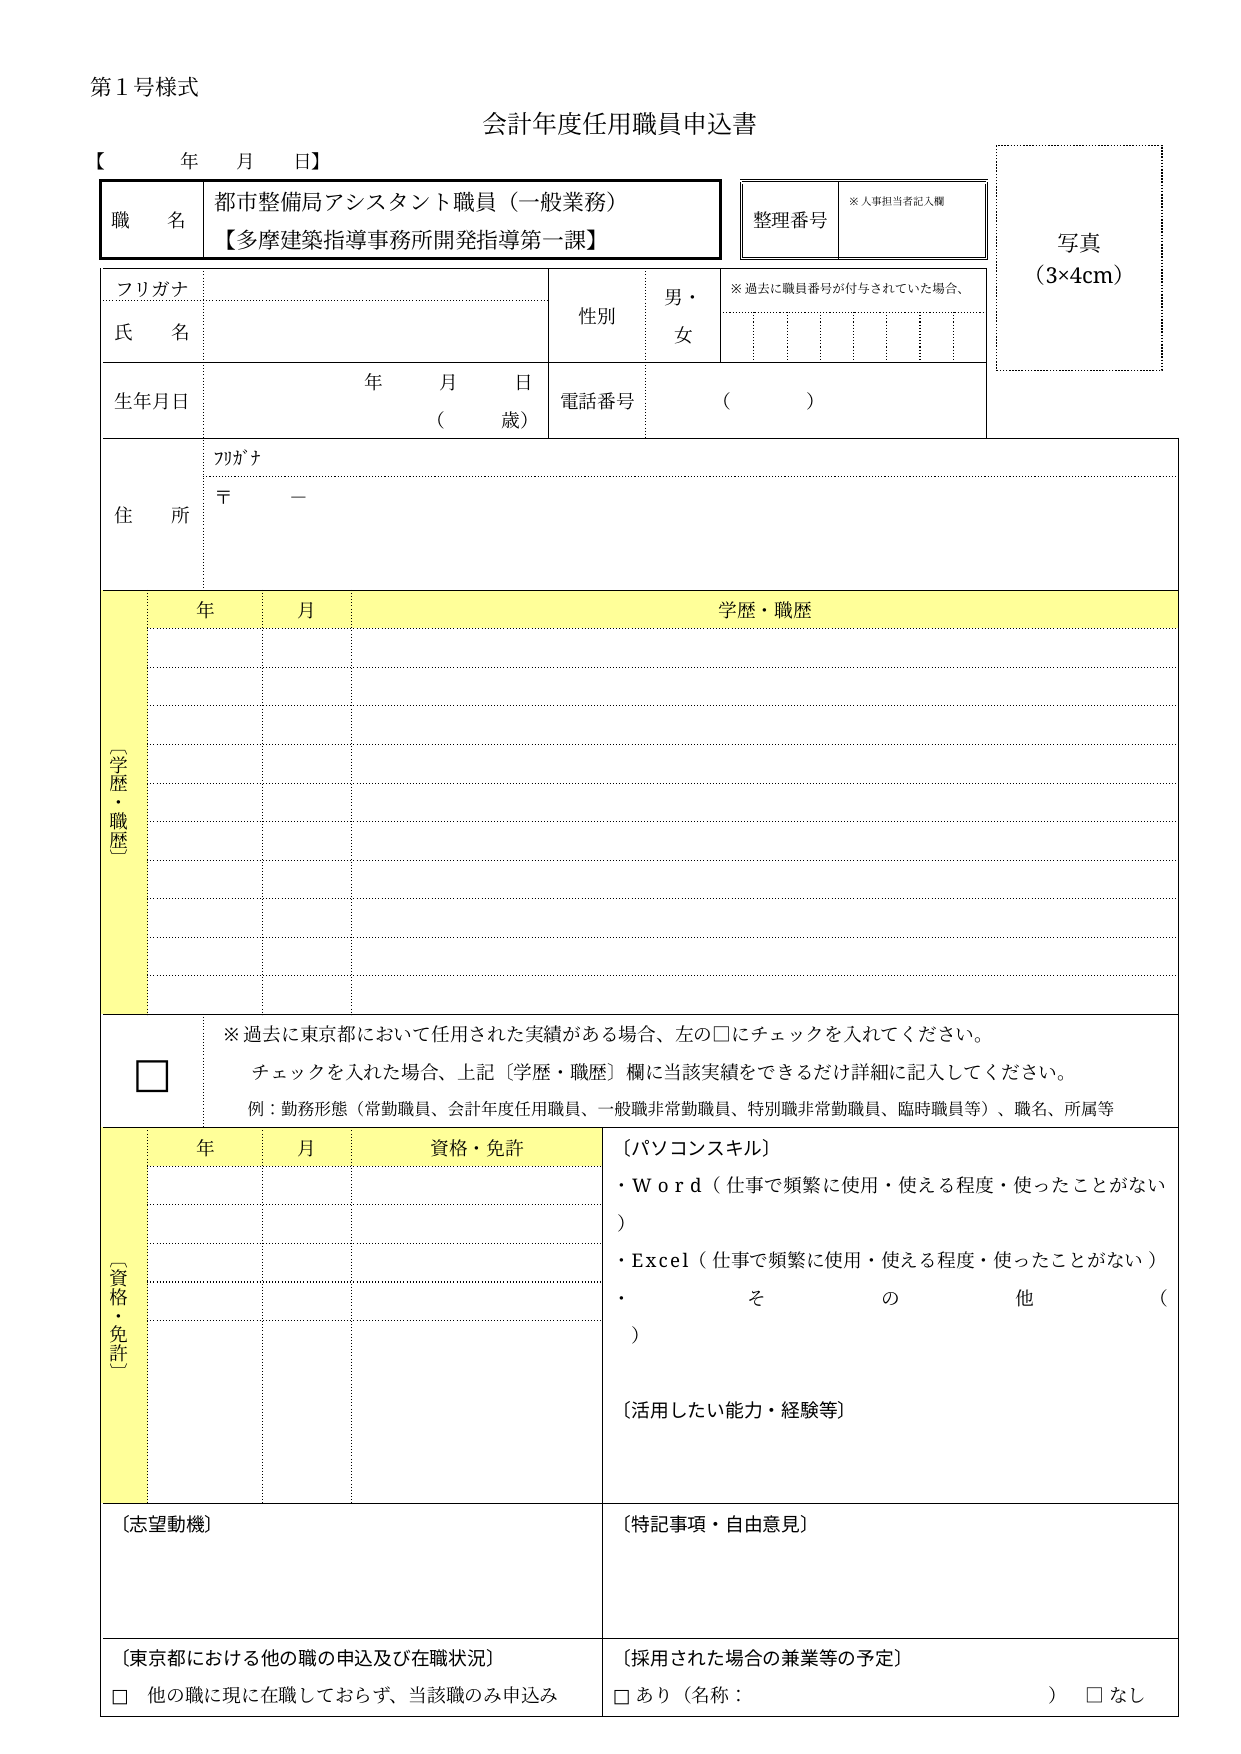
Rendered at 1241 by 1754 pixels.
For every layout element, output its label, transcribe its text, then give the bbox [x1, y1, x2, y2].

table_cell [351, 937, 1178, 975]
table_cell 資格・免許 [351, 1128, 602, 1166]
table_cell [351, 1166, 602, 1204]
text 【 年 月 日】 [68, 142, 1063, 179]
table_cell [263, 1320, 351, 1503]
table_cell [754, 312, 787, 362]
table_cell [646, 260, 721, 268]
table_cell [148, 1243, 263, 1281]
table_cell 男・女 [646, 269, 720, 362]
table_cell [263, 1281, 351, 1320]
table_cell [263, 937, 351, 975]
table_cell [351, 628, 1178, 667]
table_cell [148, 1281, 263, 1320]
table_cell [263, 628, 351, 667]
table_cell [204, 300, 548, 362]
table_cell 学歴・職歴 [351, 591, 1178, 628]
table_header 都市整備局アシスタント職員（一般業務） 【多摩建築指導事務所開発指導第一課】 [204, 182, 719, 257]
table_cell [148, 744, 263, 782]
table_cell 月 [263, 1128, 351, 1166]
table_cell 住 所 [101, 438, 204, 590]
table_cell [920, 312, 953, 362]
table_cell ※ 過去に職員番号が付与されていた場合、 その番号を記入 [721, 269, 986, 312]
table_cell [263, 1166, 351, 1204]
table_cell [148, 1320, 263, 1503]
table_cell [351, 1204, 602, 1243]
table_cell [351, 744, 1178, 782]
table_header [722, 179, 742, 257]
table_cell [351, 860, 1178, 898]
table_cell [263, 975, 351, 1014]
table_cell [263, 1204, 351, 1243]
table_cell 〔資格・免許〕 [101, 1127, 148, 1503]
table_cell [549, 260, 646, 268]
table_cell [820, 312, 853, 362]
table_cell 生年月日 [101, 362, 204, 438]
table_cell [263, 667, 351, 705]
table_cell [351, 1320, 602, 1503]
table_cell ﾌﾘｶﾞﾅ [204, 439, 1178, 476]
table_header 職 名 [102, 182, 203, 257]
table_cell 年 [148, 591, 263, 628]
table_cell [853, 312, 887, 362]
table_cell [148, 975, 263, 1014]
table_cell [953, 312, 986, 362]
table_header 整理番号 [742, 182, 838, 257]
table_cell [263, 783, 351, 821]
table_cell 〔特記事項・自由意見〕 [603, 1504, 1178, 1638]
table_cell [148, 860, 263, 898]
table_cell [263, 860, 351, 898]
table_cell [148, 705, 263, 744]
table_cell [351, 667, 1178, 705]
table_cell 月 [263, 591, 351, 628]
table_cell ※ 過去に東京都において任用された実績がある場合、左の□にチェックを入れてください。 チェックを入れた場合、上記〔学歴・職歴〕欄に当該実績をできるだけ詳細に記入してください。 例：勤務形態（常勤職員、会計年度任用職員、一般職非常勤職員、特別職非常勤職員、臨時職員等）、職名、所属等 [204, 1015, 1178, 1127]
table_cell 〒 － [204, 476, 1178, 590]
table_cell [351, 783, 1178, 821]
text 会計年度任用職員申込書 [177, 104, 1063, 142]
text 第１号様式 [68, 67, 1063, 104]
table_header ※ 人事担当者記入欄 [839, 182, 986, 257]
table_cell [263, 1243, 351, 1281]
table_cell [204, 269, 548, 300]
table_cell [263, 898, 351, 937]
table_cell [263, 705, 351, 744]
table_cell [603, 1639, 1178, 1716]
table_cell [721, 257, 986, 268]
table_cell [351, 705, 1178, 744]
table_cell 電話番号 [549, 363, 646, 438]
table_cell 〔学歴・職歴〕 [101, 590, 148, 1014]
table_cell [721, 312, 754, 362]
table_cell 氏 名 [101, 300, 204, 362]
table_cell [148, 821, 263, 859]
table_cell [148, 667, 263, 705]
table_cell [148, 628, 263, 667]
table_cell [887, 312, 920, 362]
table_cell [351, 1243, 602, 1281]
table_cell [204, 260, 549, 268]
table_cell [148, 783, 263, 821]
table_cell （ ） [646, 363, 986, 438]
table_cell [351, 821, 1178, 859]
table_cell [263, 744, 351, 782]
table_cell 〔パソコンスキル〕 ・Word（ 仕事で頻繁に使用・使える程度・使ったことがない ） ・Excel（ 仕事で頻繁に使用・使える程度・使ったことがない ） ・その他（ ） 〔活用したい能力・経験等〕 [603, 1128, 1178, 1503]
table_cell [351, 1281, 602, 1320]
table_cell [263, 821, 351, 859]
table_cell [100, 260, 204, 268]
table_cell □ [101, 1014, 204, 1127]
table_cell 〔志望動機〕 [101, 1503, 602, 1638]
table_cell [148, 1166, 263, 1204]
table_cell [101, 1638, 602, 1716]
table_cell [351, 898, 1178, 937]
table_cell [148, 898, 263, 937]
table_cell [351, 975, 1178, 1014]
table_cell [787, 312, 820, 362]
table_cell [148, 1204, 263, 1243]
table_cell 年 [148, 1128, 263, 1166]
table_cell 年 月 日 （ 歳） [204, 363, 548, 438]
table_cell [148, 937, 263, 975]
table_cell 性別 [549, 269, 646, 362]
table_cell フリガナ [101, 268, 204, 300]
